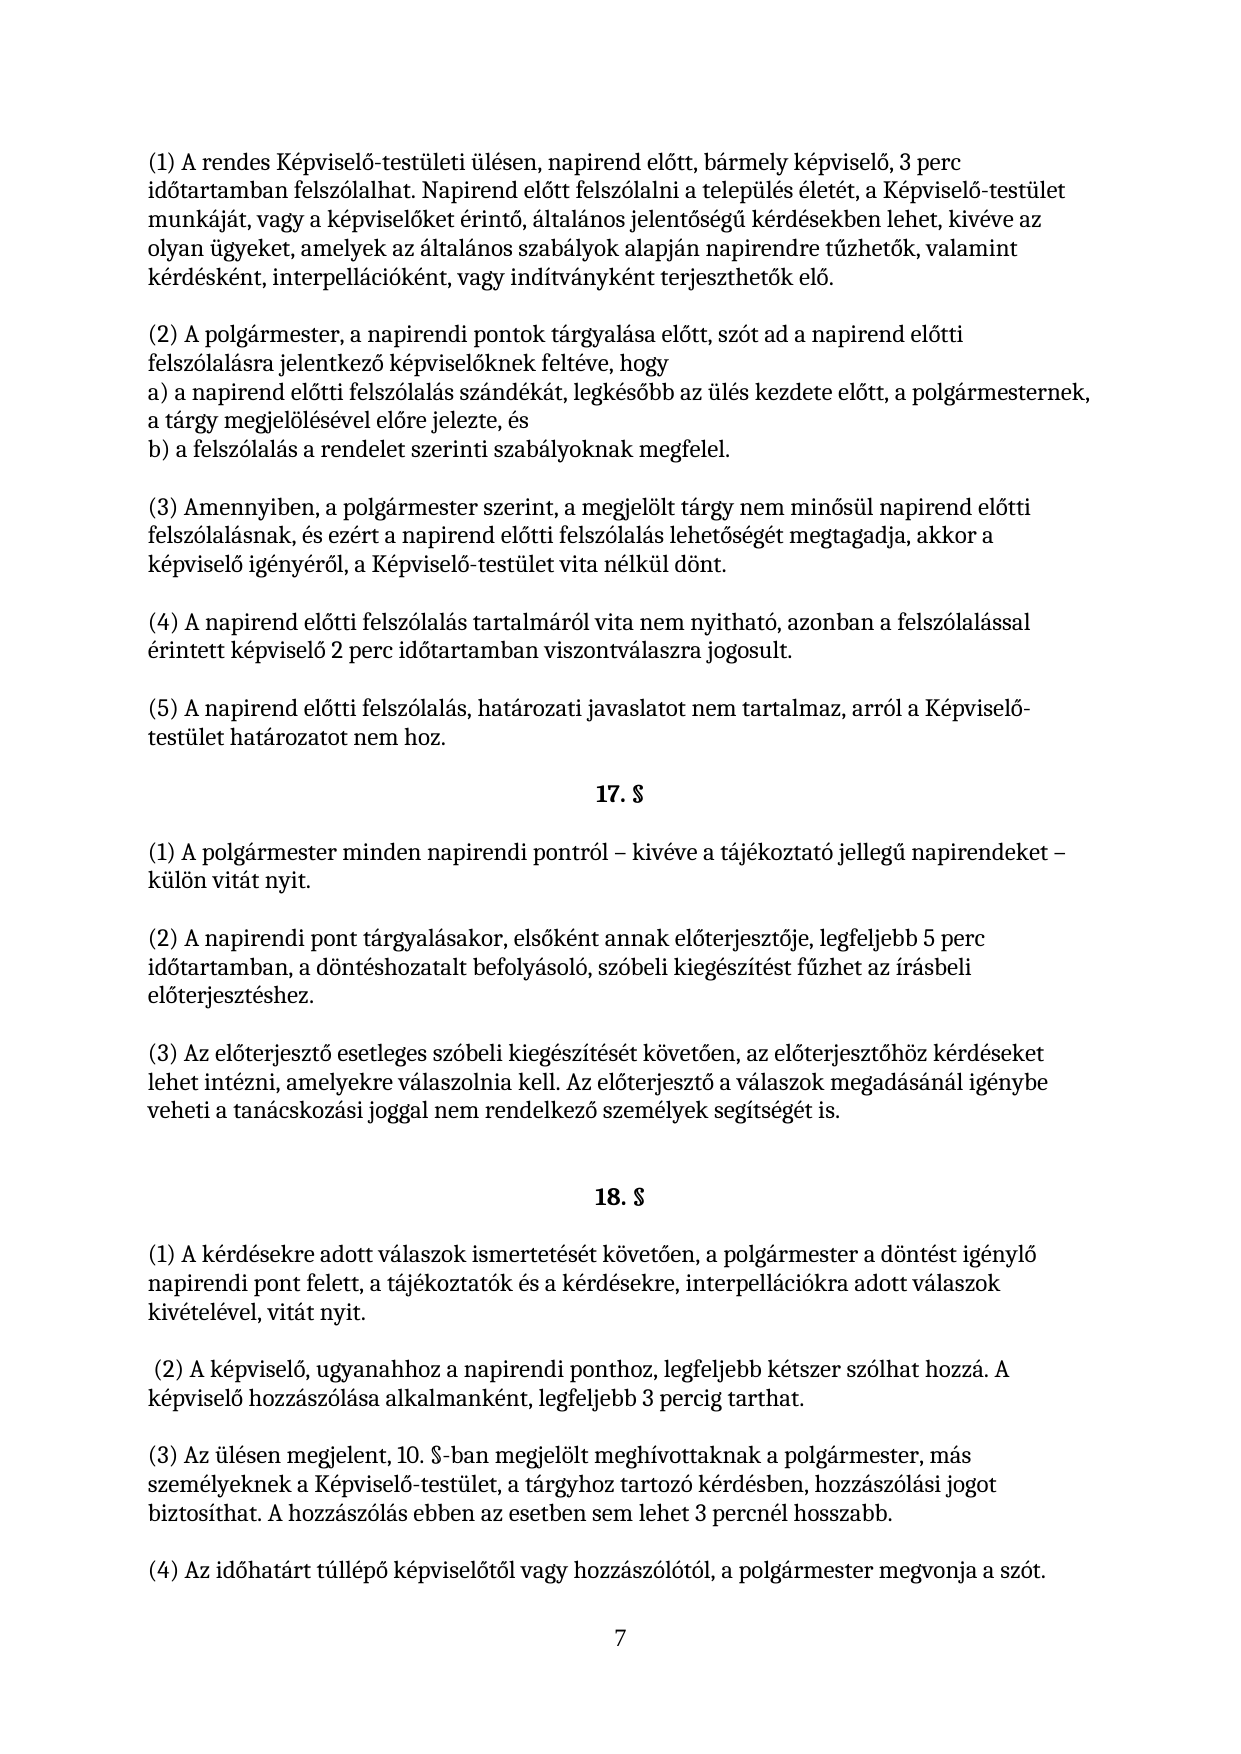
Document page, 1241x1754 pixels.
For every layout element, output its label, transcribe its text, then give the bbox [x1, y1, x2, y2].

text (2) A napirendi pont tárgyalásakor, elsőként annak előterjesztője, legfeljebb 5 perc időtartamban, a döntéshozatalt befolyásoló, szóbeli kiegészítést fűzhet az írásbeli előterjesztéshez. [148, 924, 1093, 1010]
text (1) A polgármester minden napirendi pontról – kivéve a tájékoztató jellegű napirendeket – külön vitát nyit. [148, 838, 1093, 895]
text (2) A polgármester, a napirendi pontok tárgyalása előtt, szót ad a napirend előtti felszólalásra jelentkező képviselőknek feltéve, hogy [148, 320, 1093, 378]
text (1) A kérdésekre adott válaszok ismertetését követően, a polgármester a döntést igénylő napirendi pont felett, a tájékoztatók és a kérdésekre, interpellációkra adott válaszok kivételével, vitát nyit. [148, 1240, 1093, 1326]
text (1) A rendes Képviselő-testületi ülésen, napirend előtt, bármely képviselő, 3 perc időtartamban felszólalhat. Napirend előtt felszólalni a település életét, a Képviselő-testület munkáját, vagy a képviselőket érintő, általános jelentőségű kérdésekben lehet, kivéve az olyan ügyeket, amelyek az általános szabályok alapján napirendre tűzhetők, valamint kérdésként, interpellációként, vagy indítványként terjeszthetők elő. [148, 148, 1093, 291]
text (3) Amennyiben, a polgármester szerint, a megjelölt tárgy nem minősül napirend előtti felszólalásnak, és ezért a napirend előtti felszólalás lehetőségét megtagadja, akkor a képviselő igényéről, a Képviselő-testület vita nélkül dönt. [148, 493, 1093, 579]
text 17. § [148, 780, 1093, 809]
text (2) A képviselő, ugyanahhoz a napirendi ponthoz, legfeljebb kétszer szólhat hozzá. A képviselő hozzászólása alkalmanként, legfeljebb 3 percig tarthat. [148, 1355, 1093, 1413]
text (3) Az ülésen megjelent, 10. §-ban megjelölt meghívottaknak a polgármester, más személyeknek a Képviselő-testület, a tárgyhoz tartozó kérdésben, hozzászólási jogot biztosíthat. A hozzászólás ebben az esetben sem lehet 3 percnél hosszabb. [148, 1441, 1093, 1528]
text b) a felszólalás a rendelet szerinti szabályoknak megfelel. [148, 435, 1093, 464]
text a) a napirend előtti felszólalás szándékát, legkésőbb az ülés kezdete előtt, a polgármesternek, a tárgy megjelölésével előre jelezte, és [148, 378, 1093, 435]
text (3) Az előterjesztő esetleges szóbeli kiegészítését követően, az előterjesztőhöz kérdéseket lehet intézni, amelyekre válaszolnia kell. Az előterjesztő a válaszok megadásánál igénybe veheti a tanácskozási joggal nem rendelkező személyek segítségét is. [148, 1039, 1093, 1125]
text (4) A napirend előtti felszólalás tartalmáról vita nem nyitható, azonban a felszólalással érintett képviselő 2 perc időtartamban viszontválaszra jogosult. [148, 608, 1093, 665]
text (4) Az időhatárt túllépő képviselőtől vagy hozzászólótól, a polgármester megvonja a szót. [148, 1556, 1093, 1585]
text (5) A napirend előtti felszólalás, határozati javaslatot nem tartalmaz, arról a Képviselő-testület határozatot nem hoz. [148, 694, 1093, 751]
text 18. § [148, 1183, 1093, 1211]
